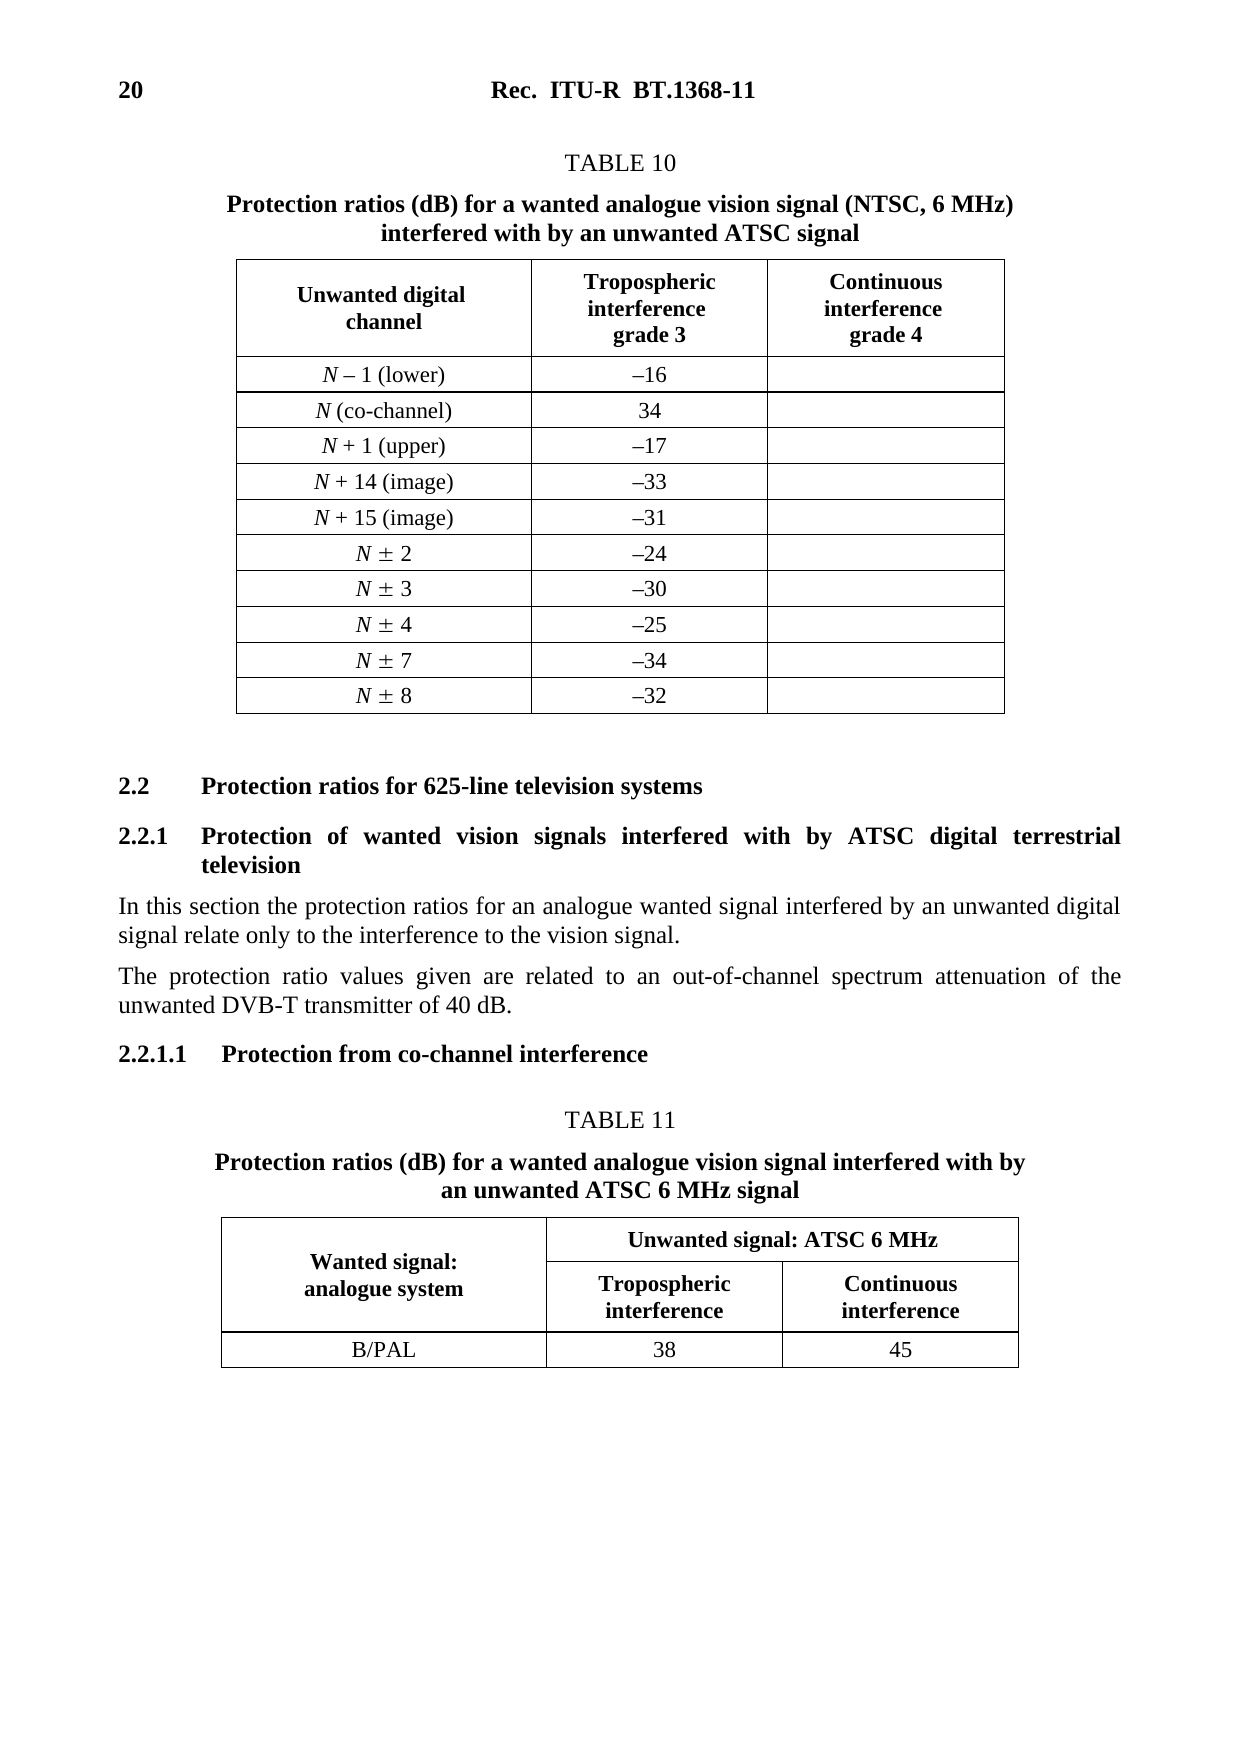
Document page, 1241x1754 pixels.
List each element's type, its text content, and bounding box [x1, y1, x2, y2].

table_cell Tropospheric interference [547, 1262, 782, 1331]
title Protection ratios (dB) for a wanted analogue vision signal interfered with by an unwanted ATSC 6 MHz signal [118, 1147, 1122, 1204]
table_header Unwanted signal: ATSC 6 MHz [547, 1218, 1018, 1261]
table_header Continuous interference grade 4 [768, 260, 1004, 356]
text In this section the protection ratios for an analogue wanted signal interfered by an unwanted digital signal relate only to the interference to the vision signal. [118, 891, 1122, 948]
table_cell [768, 643, 1004, 677]
table_cell [768, 393, 1004, 427]
title Protection ratios (dB) for a wanted analogue vision signal (NTSC, 6 MHz) interfered with by an unwanted ATSC signal [118, 189, 1122, 246]
table_cell B/PAL [222, 1333, 546, 1367]
table_cell –34 [532, 643, 767, 677]
table_cell N – 1 (lower) [237, 357, 531, 391]
table_cell [768, 535, 1004, 570]
table_cell –24 [532, 535, 767, 570]
table_cell N + 14 (image) [237, 464, 531, 499]
table_cell N 7 [237, 643, 531, 677]
table_cell [768, 607, 1004, 642]
subtitle 2.2.1 Protection of wanted vision signals interfered with by ATSC digital terrestrial television [118, 821, 1122, 878]
table_cell N 4 [237, 607, 531, 642]
table_cell N 3 [237, 571, 531, 606]
table_cell N + 1 (upper) [237, 428, 531, 463]
table_cell 34 [532, 393, 767, 427]
table_cell N 2 [237, 535, 531, 570]
table_cell N (co-channel) [237, 393, 531, 427]
table_cell –31 [532, 500, 767, 534]
table_header Tropospheric interference grade 3 [532, 260, 767, 356]
table_cell [768, 571, 1004, 606]
text TABLE 11 [118, 1106, 1122, 1134]
subtitle 2.2 Protection ratios for 625-line television systems [118, 771, 1122, 800]
table_cell –17 [532, 428, 767, 463]
subtitle 2.2.1.1 Protection from co-channel interference [118, 1039, 1122, 1068]
table_cell –30 [532, 571, 767, 606]
table_cell [768, 678, 1004, 713]
text TABLE 10 [118, 148, 1122, 176]
table_cell [768, 428, 1004, 463]
table_cell –16 [532, 357, 767, 391]
table_cell [768, 500, 1004, 534]
table_cell –32 [532, 678, 767, 713]
table_cell 45 [783, 1333, 1018, 1367]
table_cell –33 [532, 464, 767, 499]
table_cell N 8 [237, 678, 531, 713]
table_cell N + 15 (image) [237, 500, 531, 534]
table_cell 38 [547, 1333, 782, 1367]
table_header Wanted signal: analogue system [222, 1218, 546, 1331]
table_header Unwanted digital channel [237, 260, 531, 356]
table_cell –25 [532, 607, 767, 642]
table_cell Continuous interference [783, 1262, 1018, 1331]
text The protection ratio values given are related to an out-of-channel spectrum attenuation of the unwanted DVB-T transmitter of 40 dB. [118, 961, 1122, 1018]
table_cell [768, 464, 1004, 499]
table_cell [768, 357, 1004, 391]
